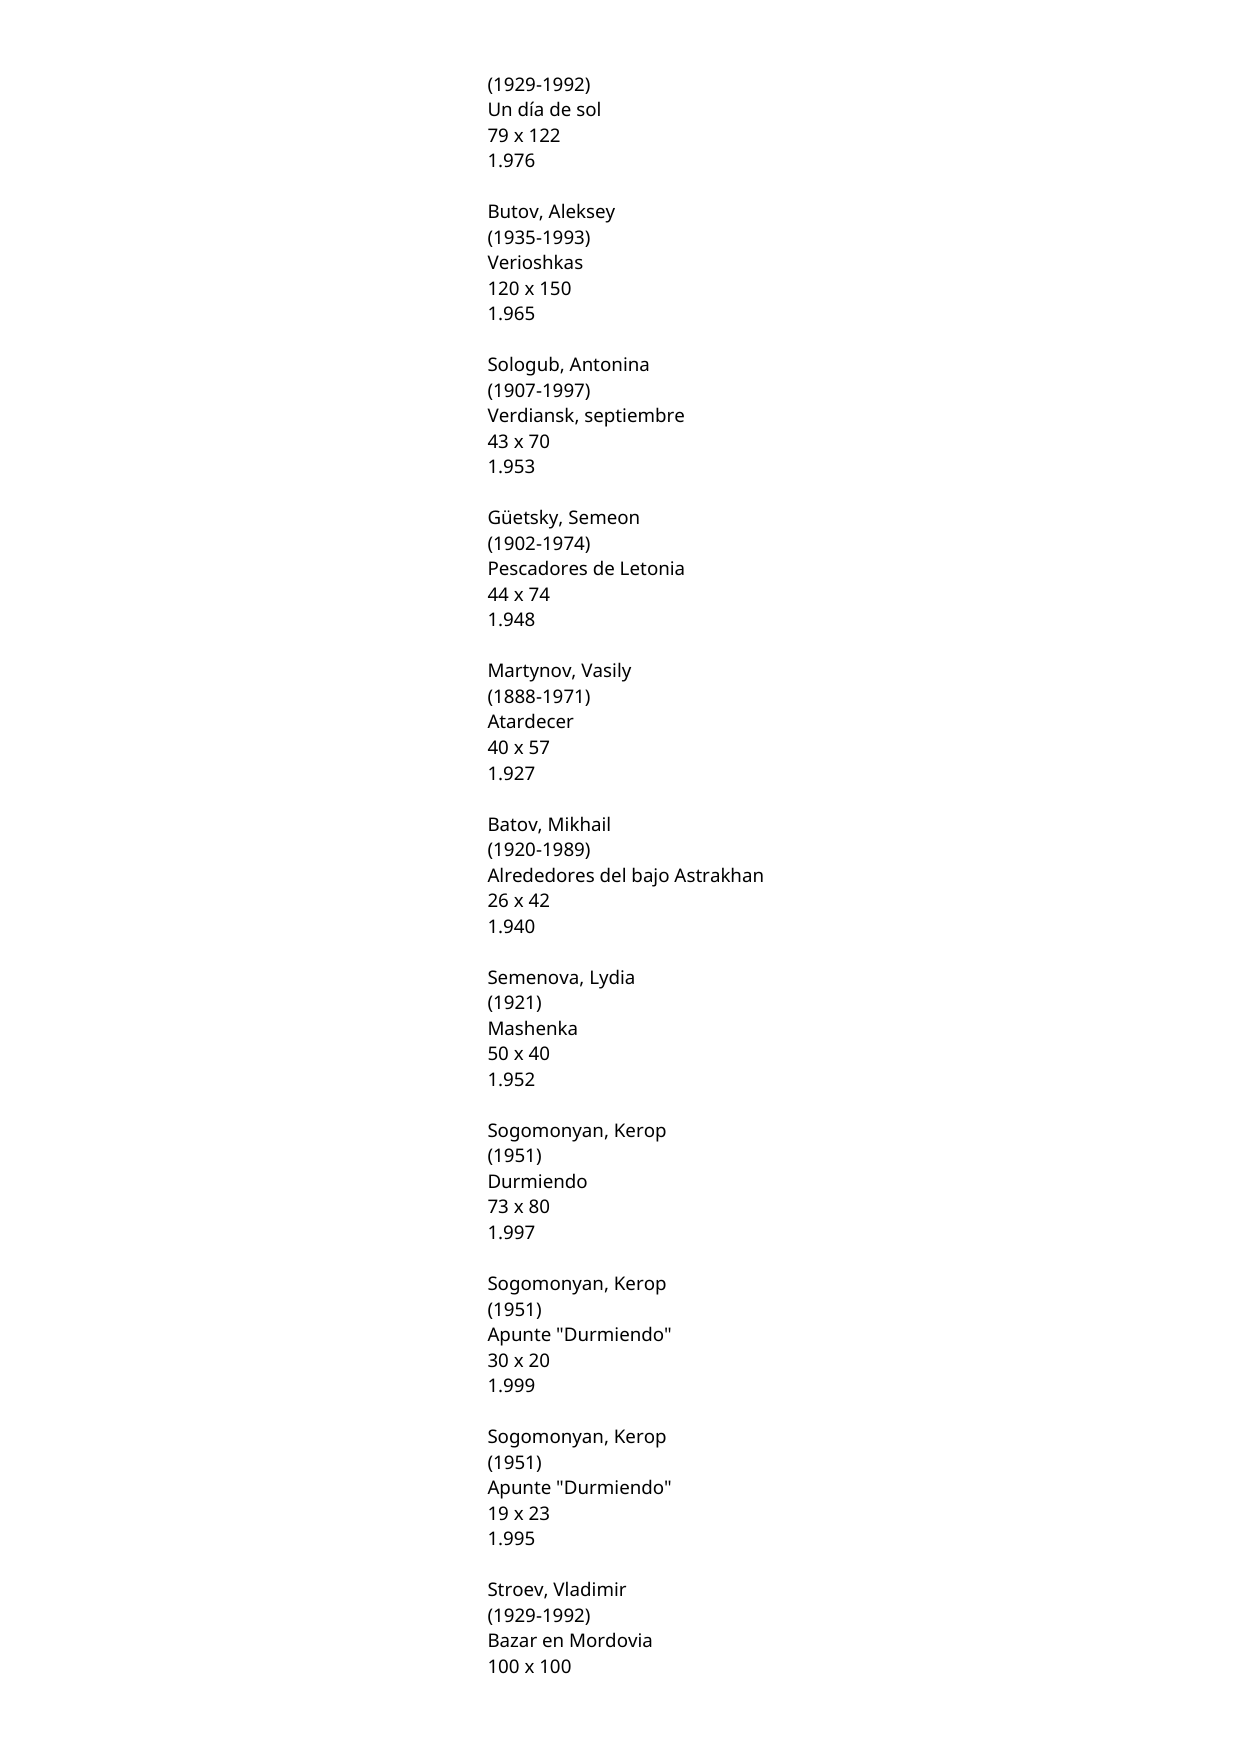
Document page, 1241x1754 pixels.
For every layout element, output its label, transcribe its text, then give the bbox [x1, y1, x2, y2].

text Alrededores del bajo Astrakhan [487, 862, 1137, 887]
text 1.999 [487, 1372, 1137, 1398]
text (1951) [487, 1143, 1137, 1168]
text 1.940 [487, 913, 1137, 938]
text 40 x 57 [487, 734, 1137, 760]
text 26 x 42 [487, 887, 1137, 913]
text Apunte "Durmiendo" [487, 1321, 1137, 1347]
text 30 x 20 [487, 1347, 1137, 1372]
text Atardecer [487, 709, 1137, 734]
text Pescadores de Letonia [487, 556, 1137, 581]
text 1.927 [487, 760, 1137, 785]
text Sogomonyan, Kerop [487, 1270, 1137, 1296]
text Batov, Mikhail [487, 811, 1137, 836]
text Güetsky, Semeon [487, 505, 1137, 530]
text (1951) [487, 1296, 1137, 1321]
text Verdiansk, septiembre [487, 403, 1137, 428]
text (1902-1974) [487, 530, 1137, 556]
text (1907-1997) [487, 377, 1137, 403]
text 1.948 [487, 607, 1137, 632]
text Semenova, Lydia [487, 964, 1137, 989]
text (1929-1992) [487, 71, 1137, 96]
text (1935-1993) [487, 224, 1137, 249]
text Butov, Aleksey [487, 198, 1137, 224]
text (1921) [487, 989, 1137, 1015]
text 1.953 [487, 454, 1137, 479]
text 1.997 [487, 1219, 1137, 1245]
text 100 x 100 [487, 1653, 1137, 1679]
text (1951) [487, 1449, 1137, 1474]
text (1929-1992) [487, 1602, 1137, 1628]
text Verioshkas [487, 249, 1137, 275]
text (1920-1989) [487, 836, 1137, 862]
text 120 x 150 [487, 275, 1137, 301]
text 1.976 [487, 147, 1137, 173]
text Bazar en Mordovia [487, 1628, 1137, 1653]
text Sogomonyan, Kerop [487, 1117, 1137, 1143]
text Martynov, Vasily [487, 658, 1137, 683]
text 19 x 23 [487, 1500, 1137, 1526]
text 50 x 40 [487, 1041, 1137, 1066]
text 1.965 [487, 301, 1137, 326]
text 1.995 [487, 1526, 1137, 1551]
text Sologub, Antonina [487, 352, 1137, 377]
text 1.952 [487, 1066, 1137, 1092]
text Apunte "Durmiendo" [487, 1474, 1137, 1500]
text Durmiendo [487, 1168, 1137, 1194]
text (1888-1971) [487, 683, 1137, 709]
text Mashenka [487, 1015, 1137, 1041]
text 43 x 70 [487, 428, 1137, 454]
text 79 x 122 [487, 122, 1137, 147]
text Stroev, Vladimir [487, 1577, 1137, 1602]
text Un día de sol [487, 96, 1137, 122]
text 44 x 74 [487, 581, 1137, 607]
text 73 x 80 [487, 1194, 1137, 1219]
text Sogomonyan, Kerop [487, 1423, 1137, 1449]
